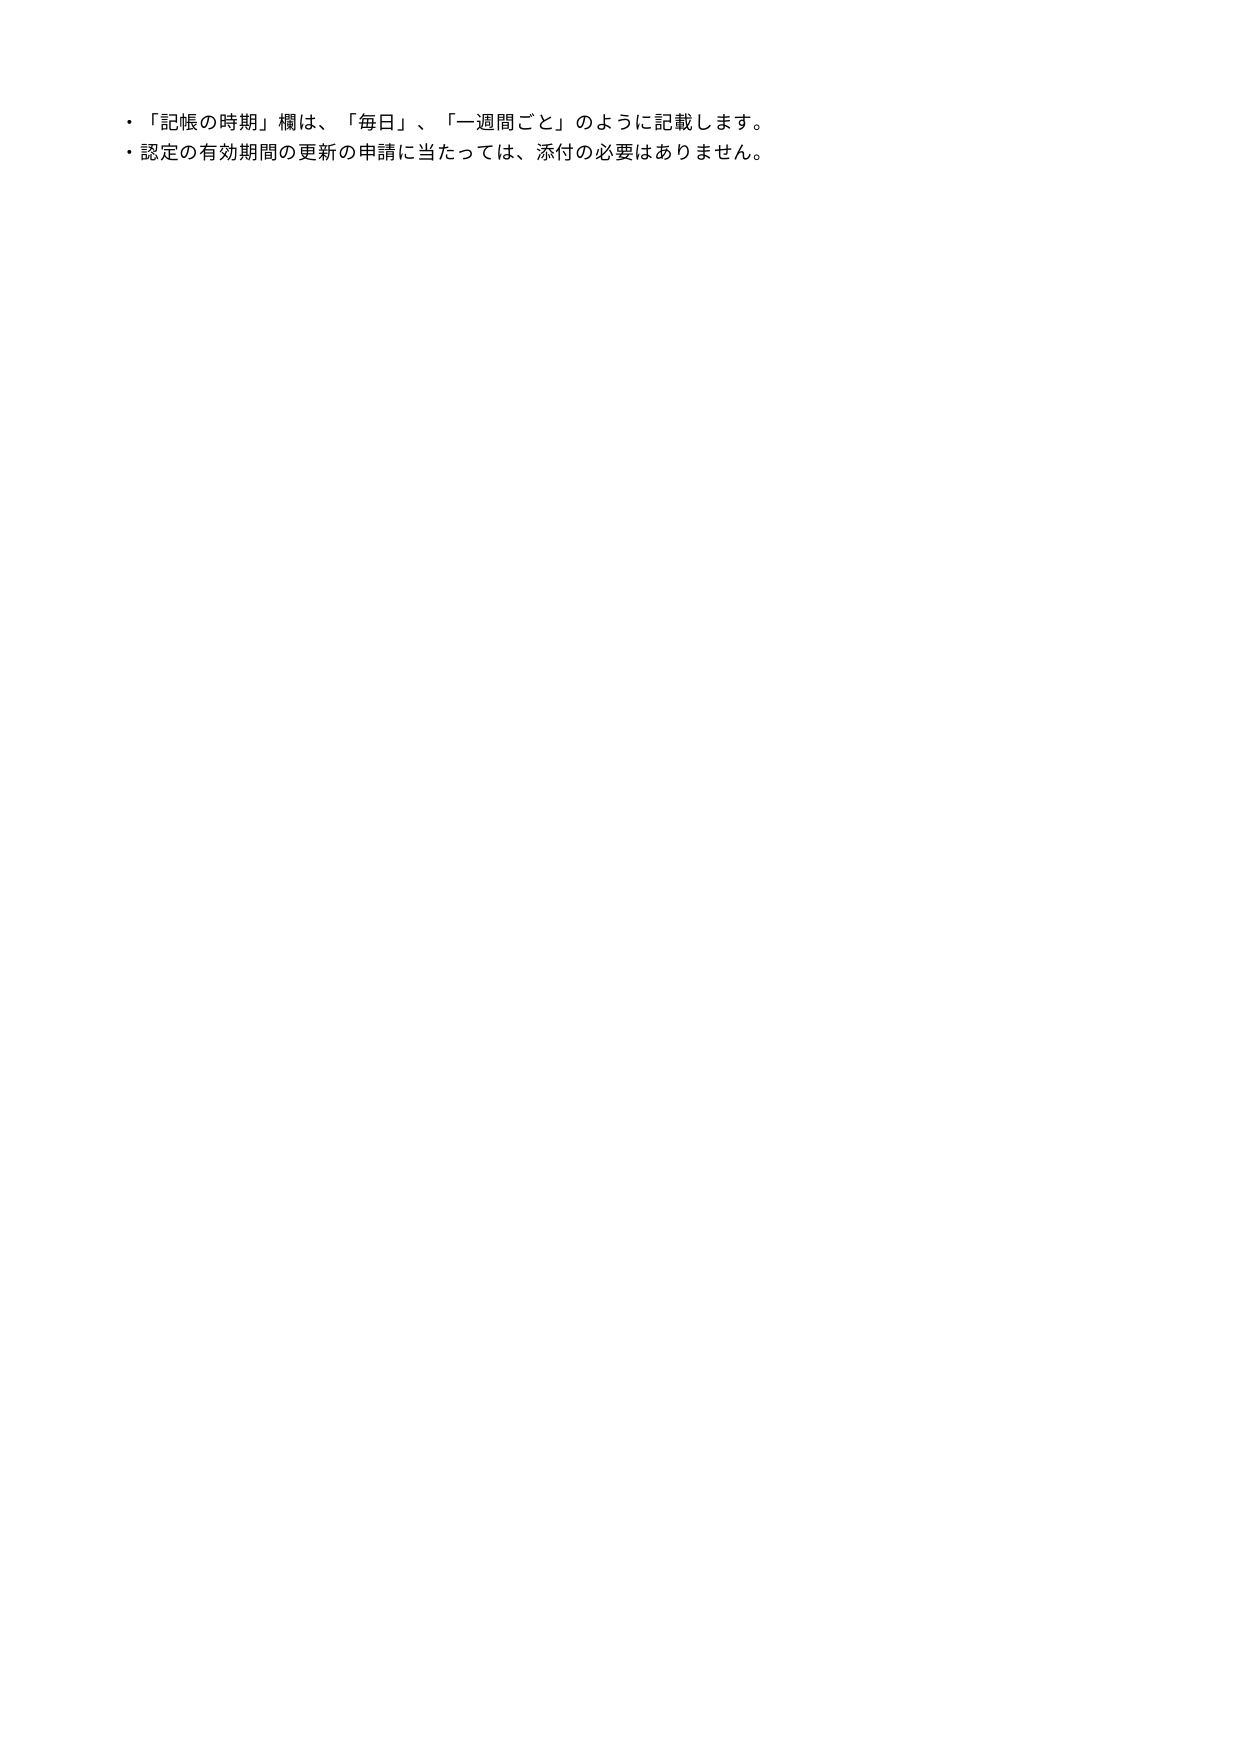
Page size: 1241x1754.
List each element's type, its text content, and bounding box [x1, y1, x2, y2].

text ・「記帳の時期」欄は、「毎日」、「一週間ごと」のように記載します。 [120, 106, 1090, 136]
text ・認定の有効期間の更新の申請に当たっては、添付の必要はありません。 [120, 136, 1090, 167]
